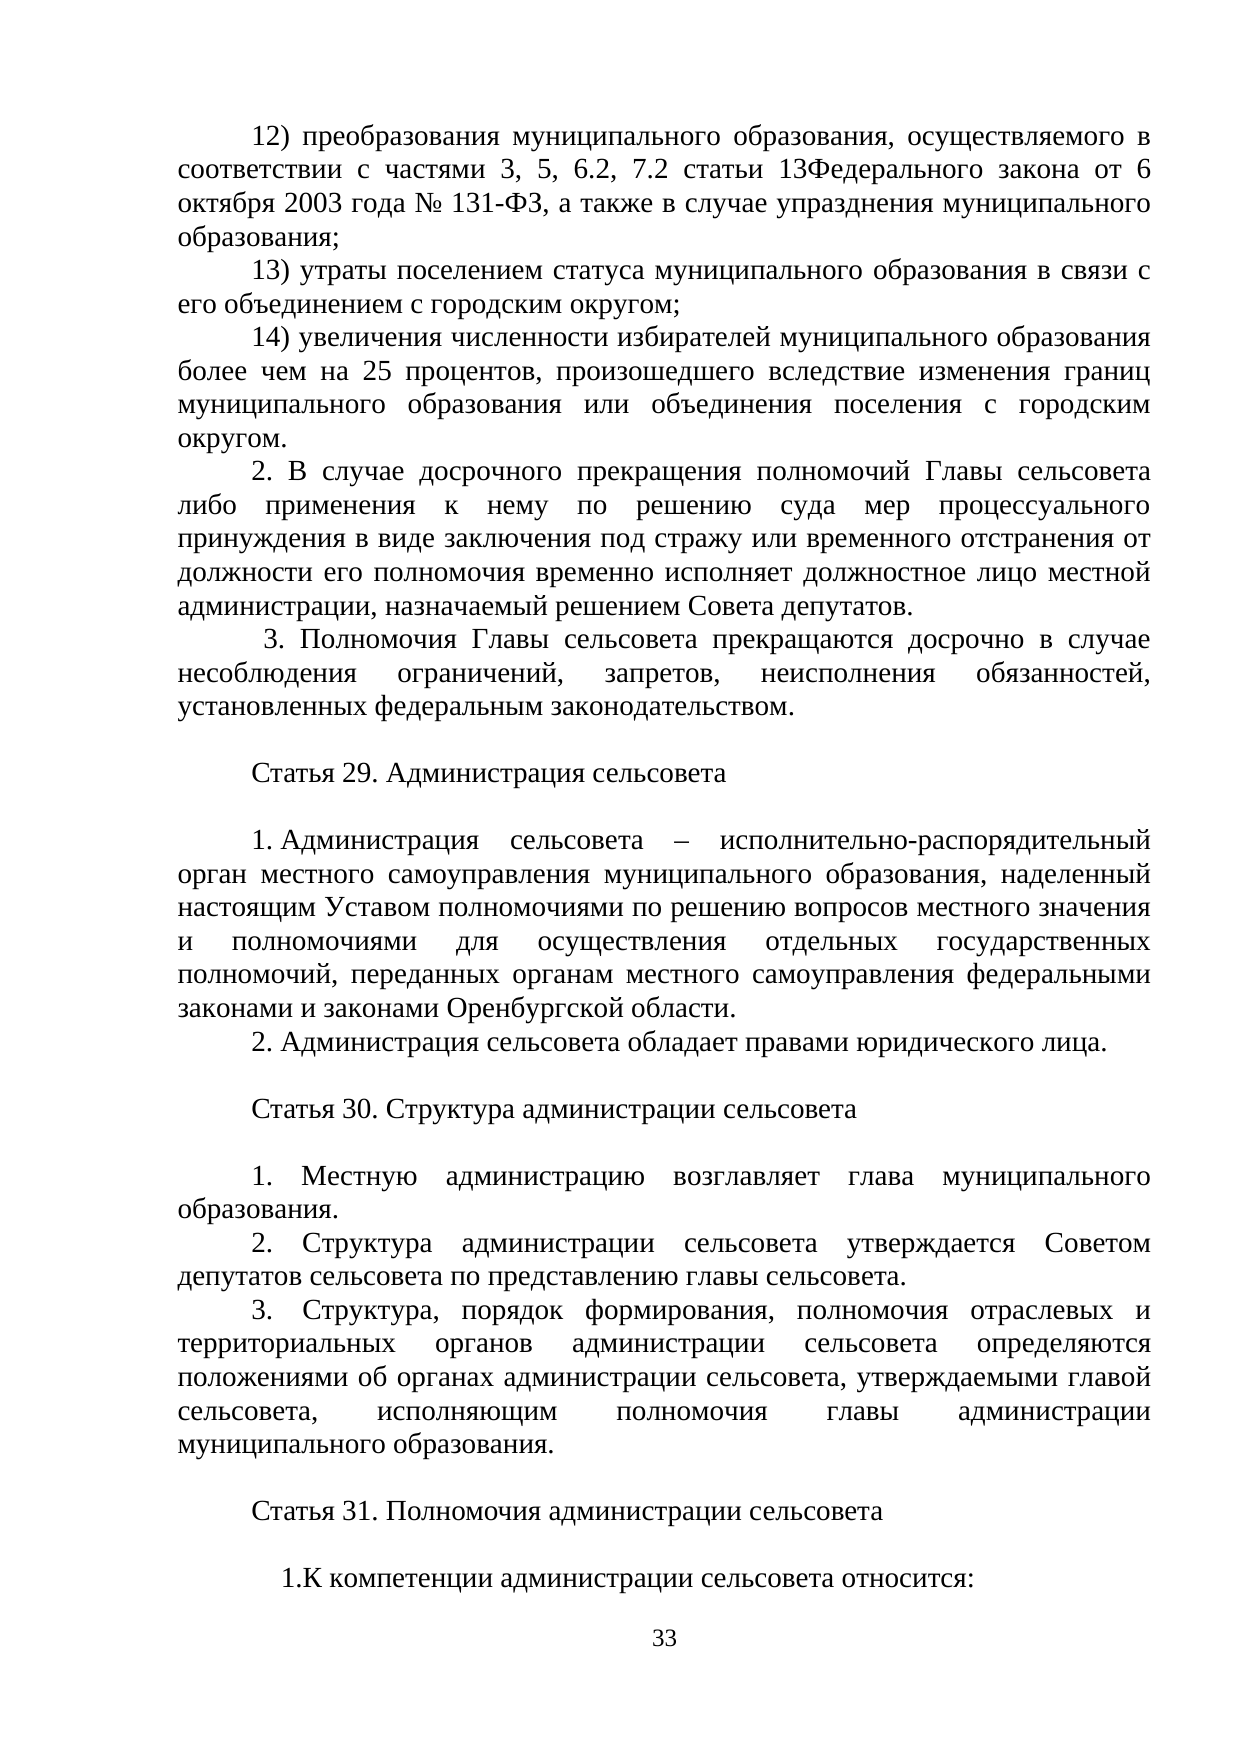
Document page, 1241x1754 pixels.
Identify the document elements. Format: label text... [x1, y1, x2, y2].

text 2. Структура администрации сельсовета утверждается Советом депутатов сельсовета по представлению главы сельсовета. [177, 1225, 1152, 1292]
text 12) преобразования муниципального образования, осуществляемого в соответствии с частями 3, 5, 6.2, 7.2 статьи 13Федерального закона от 6 октября 2003 года № 131-ФЗ, а также в случае упразднения муниципального образования; [177, 118, 1152, 252]
text 14) увеличения численности избирателей муниципального образования более чем на 25 процентов, произошедшего вследствие изменения границ муниципального образования или объединения поселения с городским округом. [177, 319, 1152, 453]
text 1. Местную администрацию возглавляет глава муниципального образования. [177, 1158, 1152, 1225]
text 3. Структура, порядок формирования, полномочия отраслевых и территориальных органов администрации сельсовета определяются положениями об органах администрации сельсовета, утверждаемыми главой сельсовета, исполняющим полномочия главы администрации муниципального образования. [177, 1292, 1152, 1460]
text 2. В случае досрочного прекращения полномочий Главы сельсовета либо применения к нему по решению суда мер процессуального принуждения в виде заключения под стражу или временного отстранения от должности его полномочия временно исполняет должностное лицо местной администрации, назначаемый решением Совета депутатов. [177, 453, 1152, 621]
text 2. Администрация сельсовета обладает правами юридического лица. [177, 1024, 1152, 1057]
text 3. Полномочия Главы сельсовета прекращаются досрочно в случае несоблюдения ограничений, запретов, неисполнения обязанностей, установленных федеральным законодательством. [177, 621, 1152, 722]
text 13) утраты поселением статуса муниципального образования в связи с его объединением с городским округом; [177, 252, 1152, 319]
text 1.К компетенции администрации сельсовета относится: [207, 1560, 1152, 1594]
text Статья 30. Структура администрации сельсовета [177, 1091, 1152, 1124]
text 1. Администрация сельсовета – исполнительно-распорядительный орган местного самоуправления муниципального образования, наделенный настоящим Уставом полномочиями по решению вопросов местного значения и полномочиями для осуществления отдельных государственных полномочий, переданных органам местного самоуправления федеральными законами и законами Оренбургской области. [177, 822, 1152, 1024]
text Статья 29. Администрация сельсовета [177, 755, 1152, 789]
text Статья 31. Полномочия администрации сельсовета [177, 1493, 1152, 1527]
